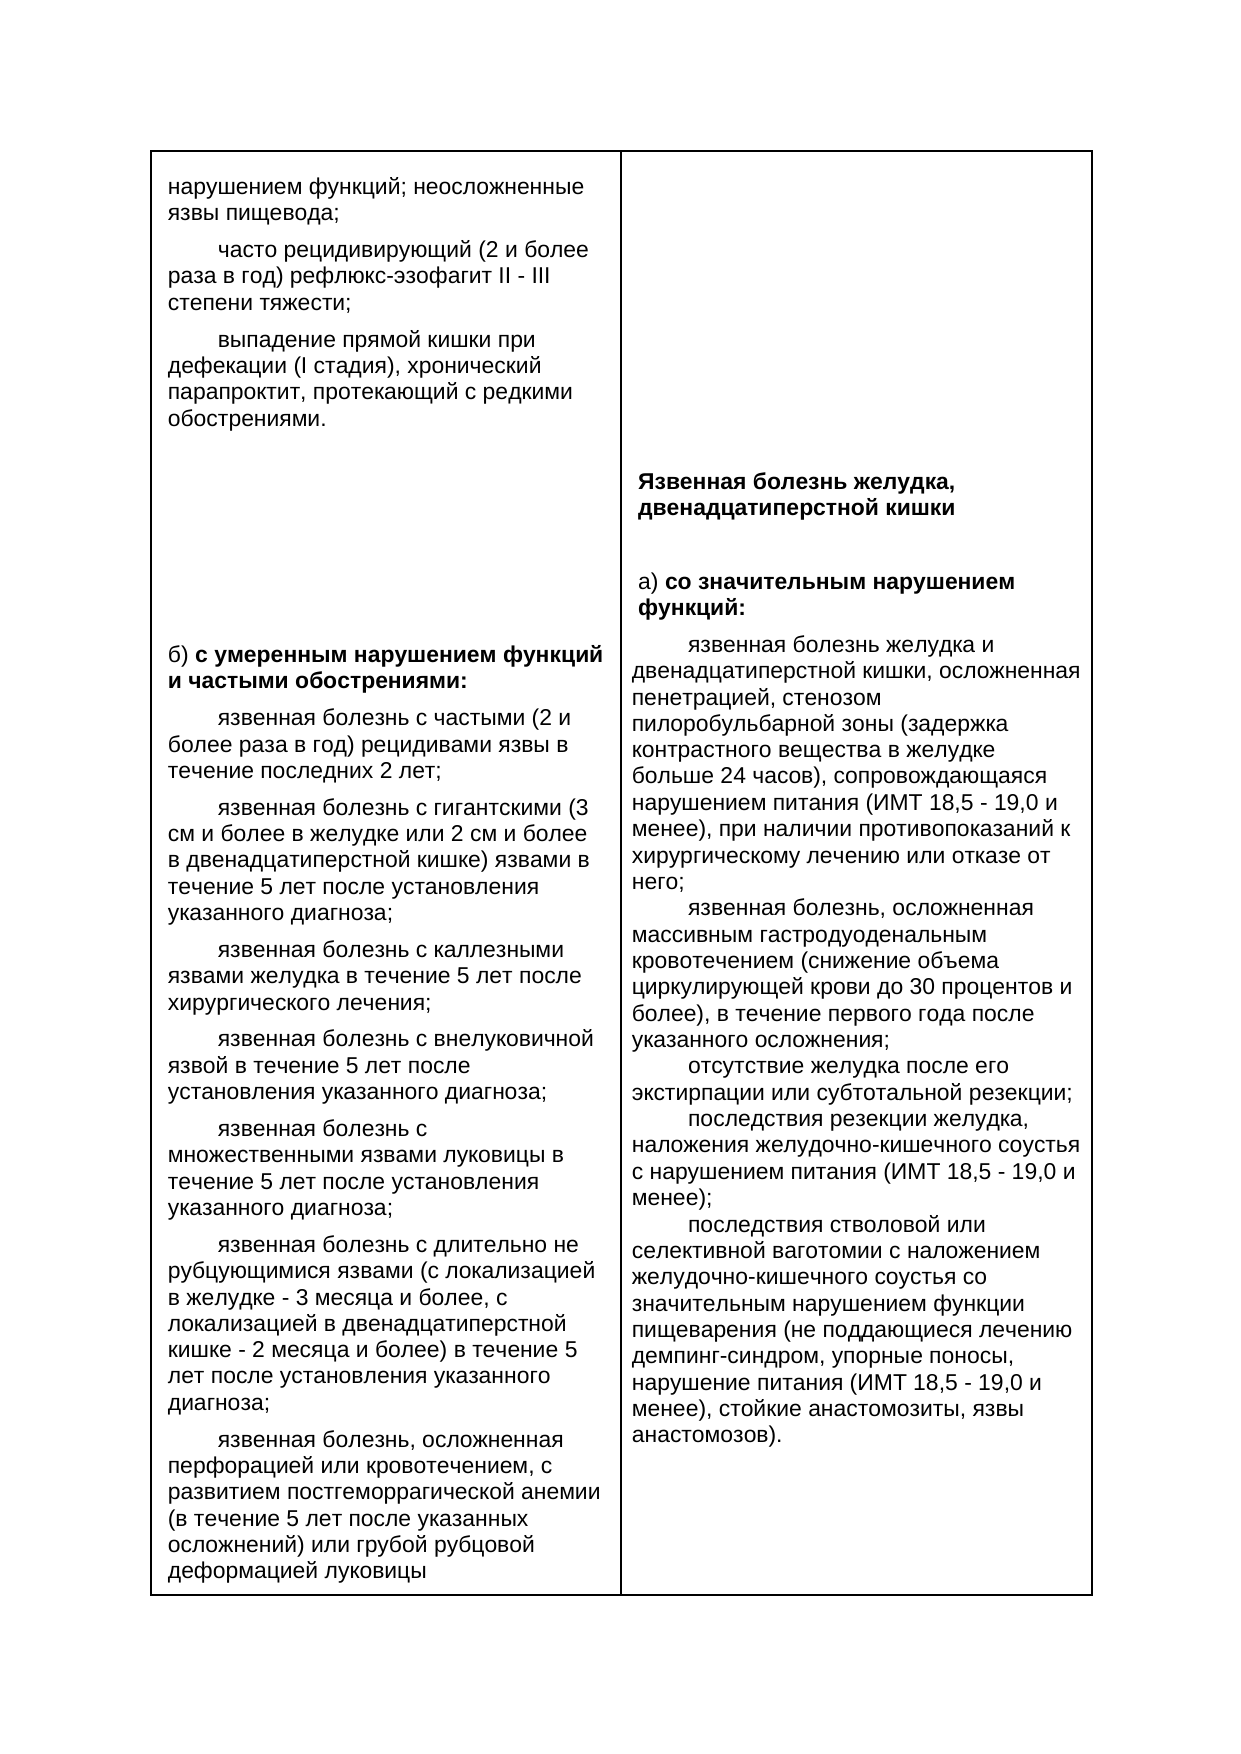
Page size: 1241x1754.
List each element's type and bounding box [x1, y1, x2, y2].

table_header [622, 152, 1091, 1594]
table_header [152, 152, 620, 1594]
